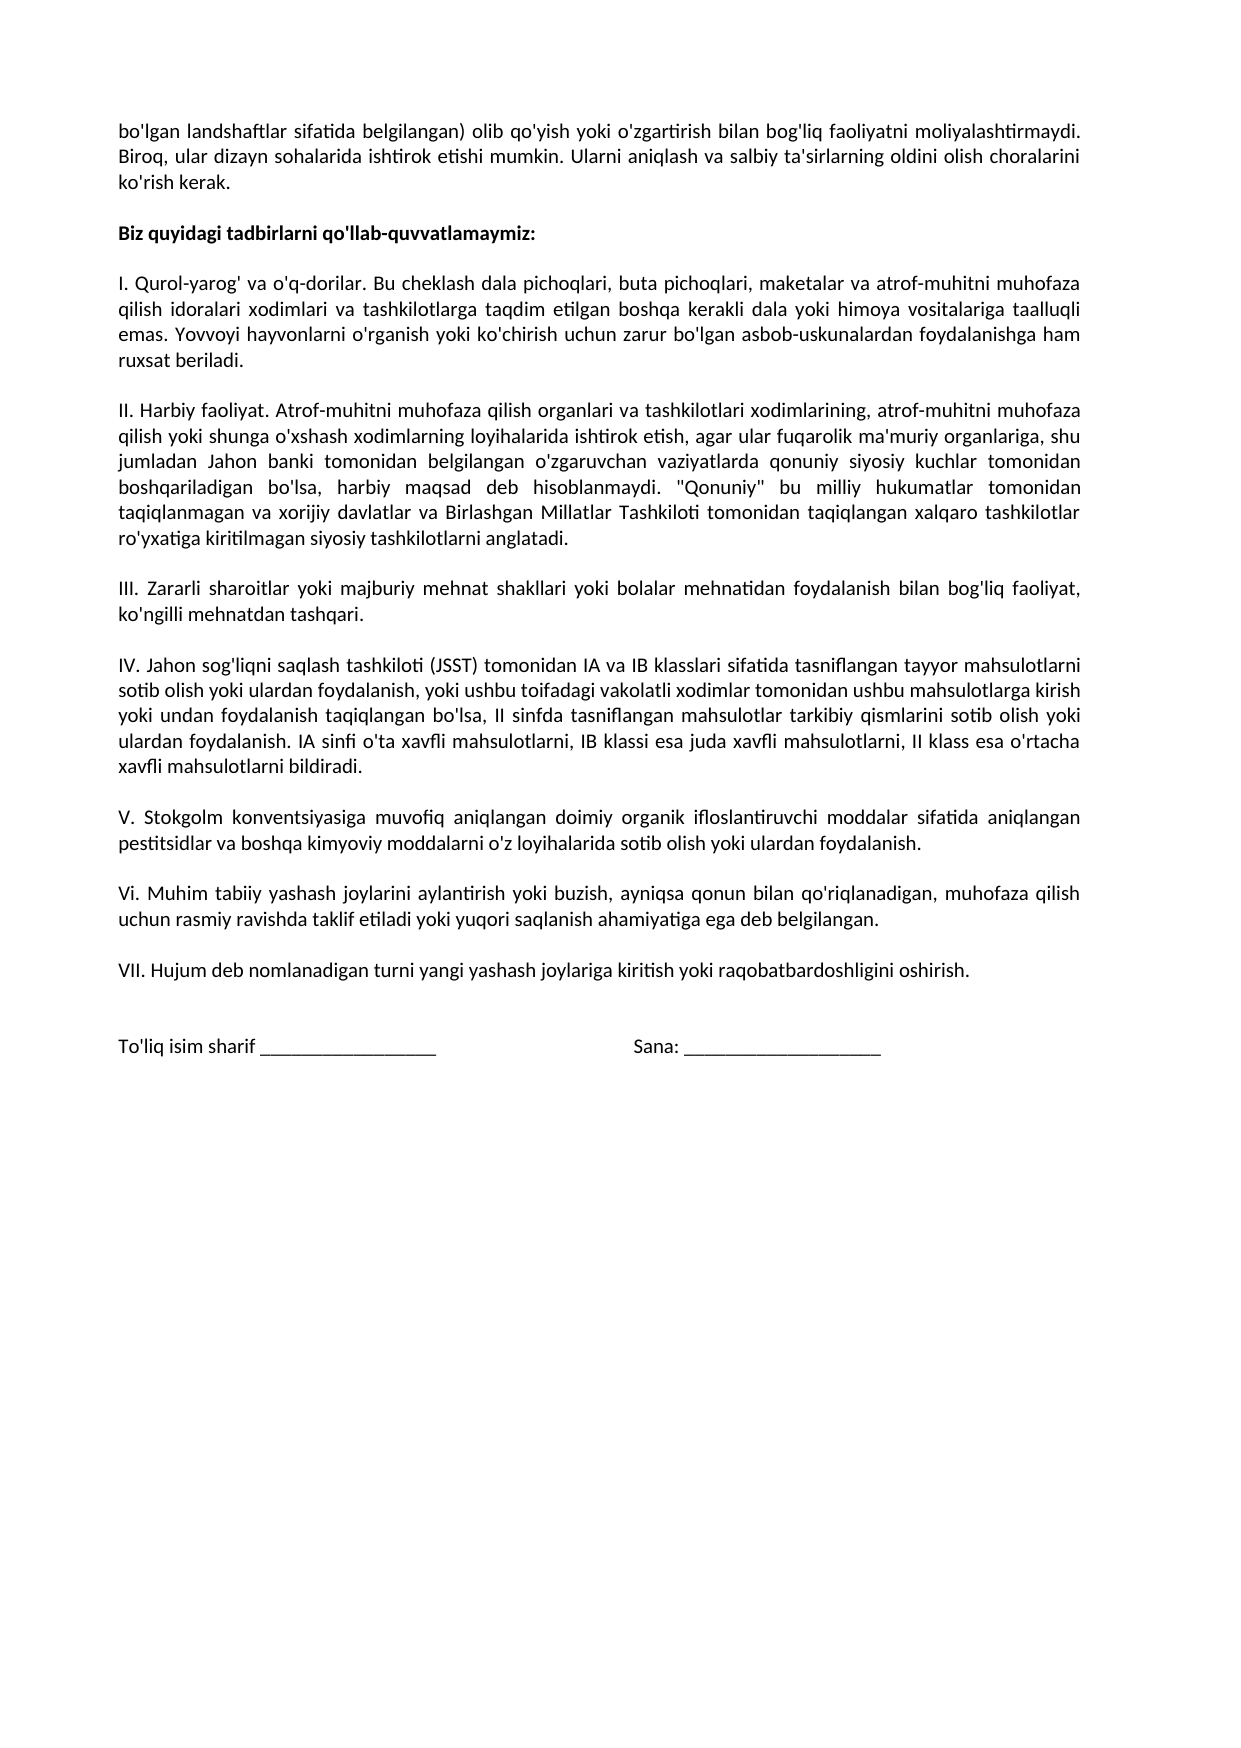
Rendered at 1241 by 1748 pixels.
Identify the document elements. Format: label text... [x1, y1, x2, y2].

text Biz quyidagi tadbirlarni qo'llab-quvvatlamaymiz: [118, 220, 1082, 245]
text IV. Jahon sog'liqni saqlash tashkiloti (JSST) tomonidan IA va IB klasslari sifatida tasniflangan tayyor mahsulotlarni sotib olish yoki ulardan foydalanish, yoki ushbu toifadagi vakolatli xodimlar tomonidan ushbu mahsulotlarga kirish yoki undan foydalanish taqiqlangan bo'lsa, II sinfda tasniflangan mahsulotlar tarkibiy qismlarini sotib olish yoki ulardan foydalanish. IA sinfi o'ta xavfli mahsulotlarni, IB klassi esa juda xavfli mahsulotlarni, II klass esa o'rtacha xavfli mahsulotlarni bildiradi. [118, 652, 1082, 779]
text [118, 118, 1082, 194]
text II. Harbiy faoliyat. Atrof-muhitni muhofaza qilish organlari va tashkilotlari xodimlarining, atrof-muhitni muhofaza qilish yoki shunga o'xshash xodimlarning loyihalarida ishtirok etish, agar ular fuqarolik ma'muriy organlariga, shu jumladan Jahon banki tomonidan belgilangan o'zgaruvchan vaziyatlarda qonuniy siyosiy kuchlar tomonidan boshqariladigan bo'lsa, harbiy maqsad deb hisoblanmaydi. "Qonuniy" bu milliy hukumatlar tomonidan taqiqlanmagan va xorijiy davlatlar va Birlashgan Millatlar Tashkiloti tomonidan taqiqlangan xalqaro tashkilotlar ro'yxatiga kiritilmagan siyosiy tashkilotlarni anglatadi. [118, 398, 1082, 550]
text To'liq isim sharif _________________ Sana: ___________________ [118, 1033, 1082, 1058]
text VII. Hujum deb nomlanadigan turni yangi yashash joylariga kiritish yoki raqobatbardoshligini oshirish. [118, 957, 1082, 982]
text Vi. Muhim tabiiy yashash joylarini aylantirish yoki buzish, ayniqsa qonun bilan qo'riqlanadigan, muhofaza qilish uchun rasmiy ravishda taklif etiladi yoki yuqori saqlanish ahamiyatiga ega deb belgilangan. [118, 881, 1082, 931]
text III. Zararli sharoitlar yoki majburiy mehnat shakllari yoki bolalar mehnatidan foydalanish bilan bog'liq faoliyat, ko'ngilli mehnatdan tashqari. [118, 576, 1082, 626]
text V. Stokgolm konventsiyasiga muvofiq aniqlangan doimiy organik ifloslantiruvchi moddalar sifatida aniqlangan pestitsidlar va boshqa kimyoviy moddalarni o'z loyihalarida sotib olish yoki ulardan foydalanish. [118, 804, 1082, 855]
text I. Qurol-yarog' va o'q-dorilar. Bu cheklash dala pichoqlari, buta pichoqlari, maketalar va atrof-muhitni muhofaza qilish idoralari xodimlari va tashkilotlarga taqdim etilgan boshqa kerakli dala yoki himoya vositalariga taalluqli emas. Yovvoyi hayvonlarni o'rganish yoki ko'chirish uchun zarur bo'lgan asbob-uskunalardan foydalanishga ham ruxsat beriladi. [118, 271, 1082, 372]
